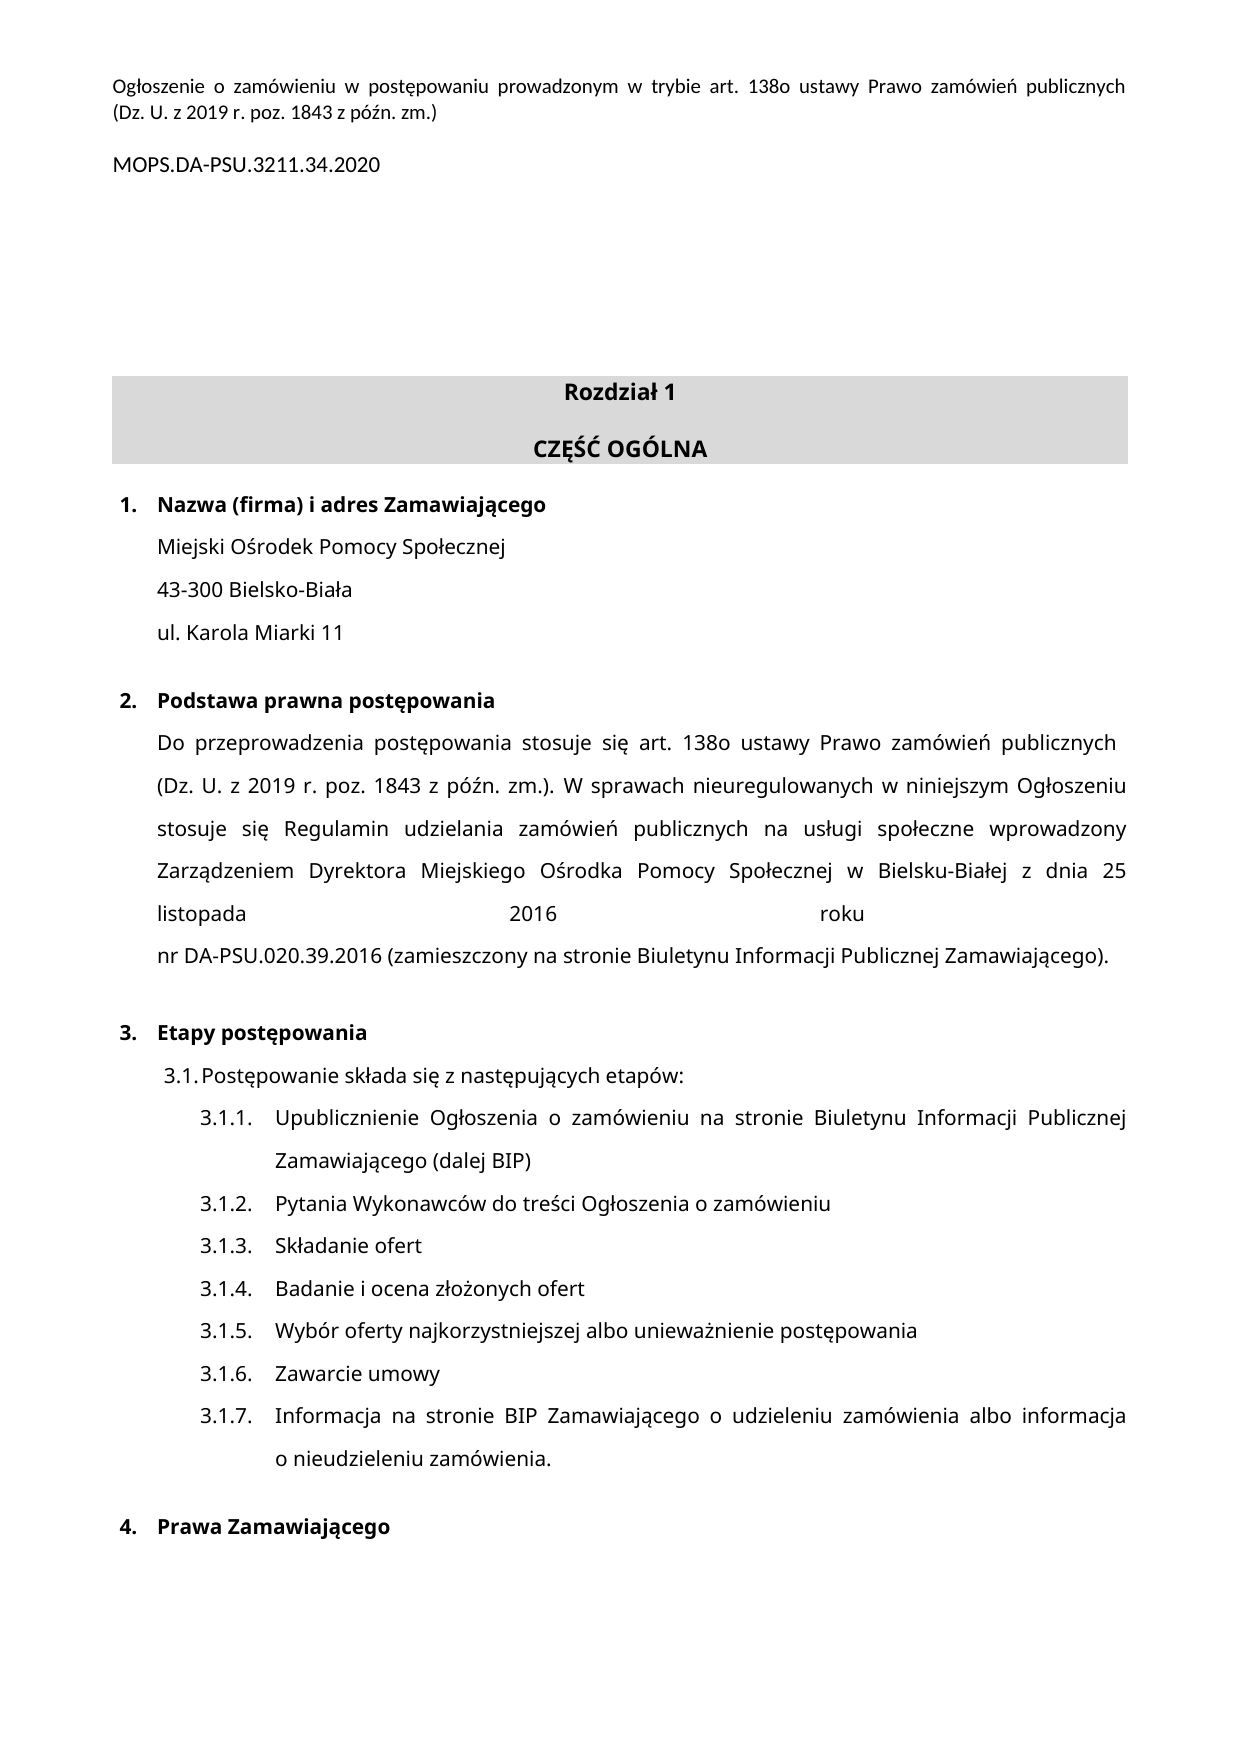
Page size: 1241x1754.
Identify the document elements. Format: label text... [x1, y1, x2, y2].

text Rozdział 1 [112, 376, 1128, 408]
list Miejski Ośrodek Pomocy Społecznej [157, 532, 1128, 561]
list Zawarcie umowy [200, 1359, 1128, 1387]
list Upublicznienie Ogłoszenia o zamówieniu na stronie Biuletynu Informacji Publicznej Zamawiającego (dalej BIP) [200, 1103, 1128, 1174]
list Nazwa (firma) i adres Zamawiającego [119, 490, 1128, 518]
text CZĘŚĆ OGÓLNA [112, 433, 1128, 464]
list Postępowanie składa się z następujących etapów: [164, 1061, 1128, 1089]
list Składanie ofert [200, 1231, 1128, 1260]
list ul. Karola Miarki 11 [157, 618, 1128, 646]
list Badanie i ocena złożonych ofert [200, 1274, 1128, 1302]
text Do przeprowadzenia postępowania stosuje się art. 138o ustawy Prawo zamówień publicznych (Dz. U. z 2019 r. poz. 1843 z późn. zm.). W sprawach nieuregulowanych w niniejszym Ogłoszeniu stosuje się Regulamin udzielania zamówień publicznych na usługi społeczne wprowadzony Zarządzeniem Dyrektora Miejskiego Ośrodka Pomocy Społecznej w Bielsku-Białej z dnia 25 listopada 2016 roku nr DA-PSU.020.39.2016 (zamieszczony na stronie Biuletynu Informacji Publicznej Zamawiającego). [157, 728, 1128, 970]
list Wybór oferty najkorzystniejszej albo unieważnienie postępowania [200, 1316, 1128, 1345]
list Etapy postępowania [119, 1018, 1128, 1047]
list 43-300 Bielsko-Biała [157, 575, 1128, 603]
list Podstawa prawna postępowania [119, 686, 1128, 714]
list Pytania Wykonawców do treści Ogłoszenia o zamówieniu [200, 1189, 1128, 1217]
list Informacja na stronie BIP Zamawiającego o udzieleniu zamówienia albo informacja o nieudzieleniu zamówienia. [200, 1402, 1128, 1473]
list Prawa Zamawiającego [119, 1512, 1128, 1541]
